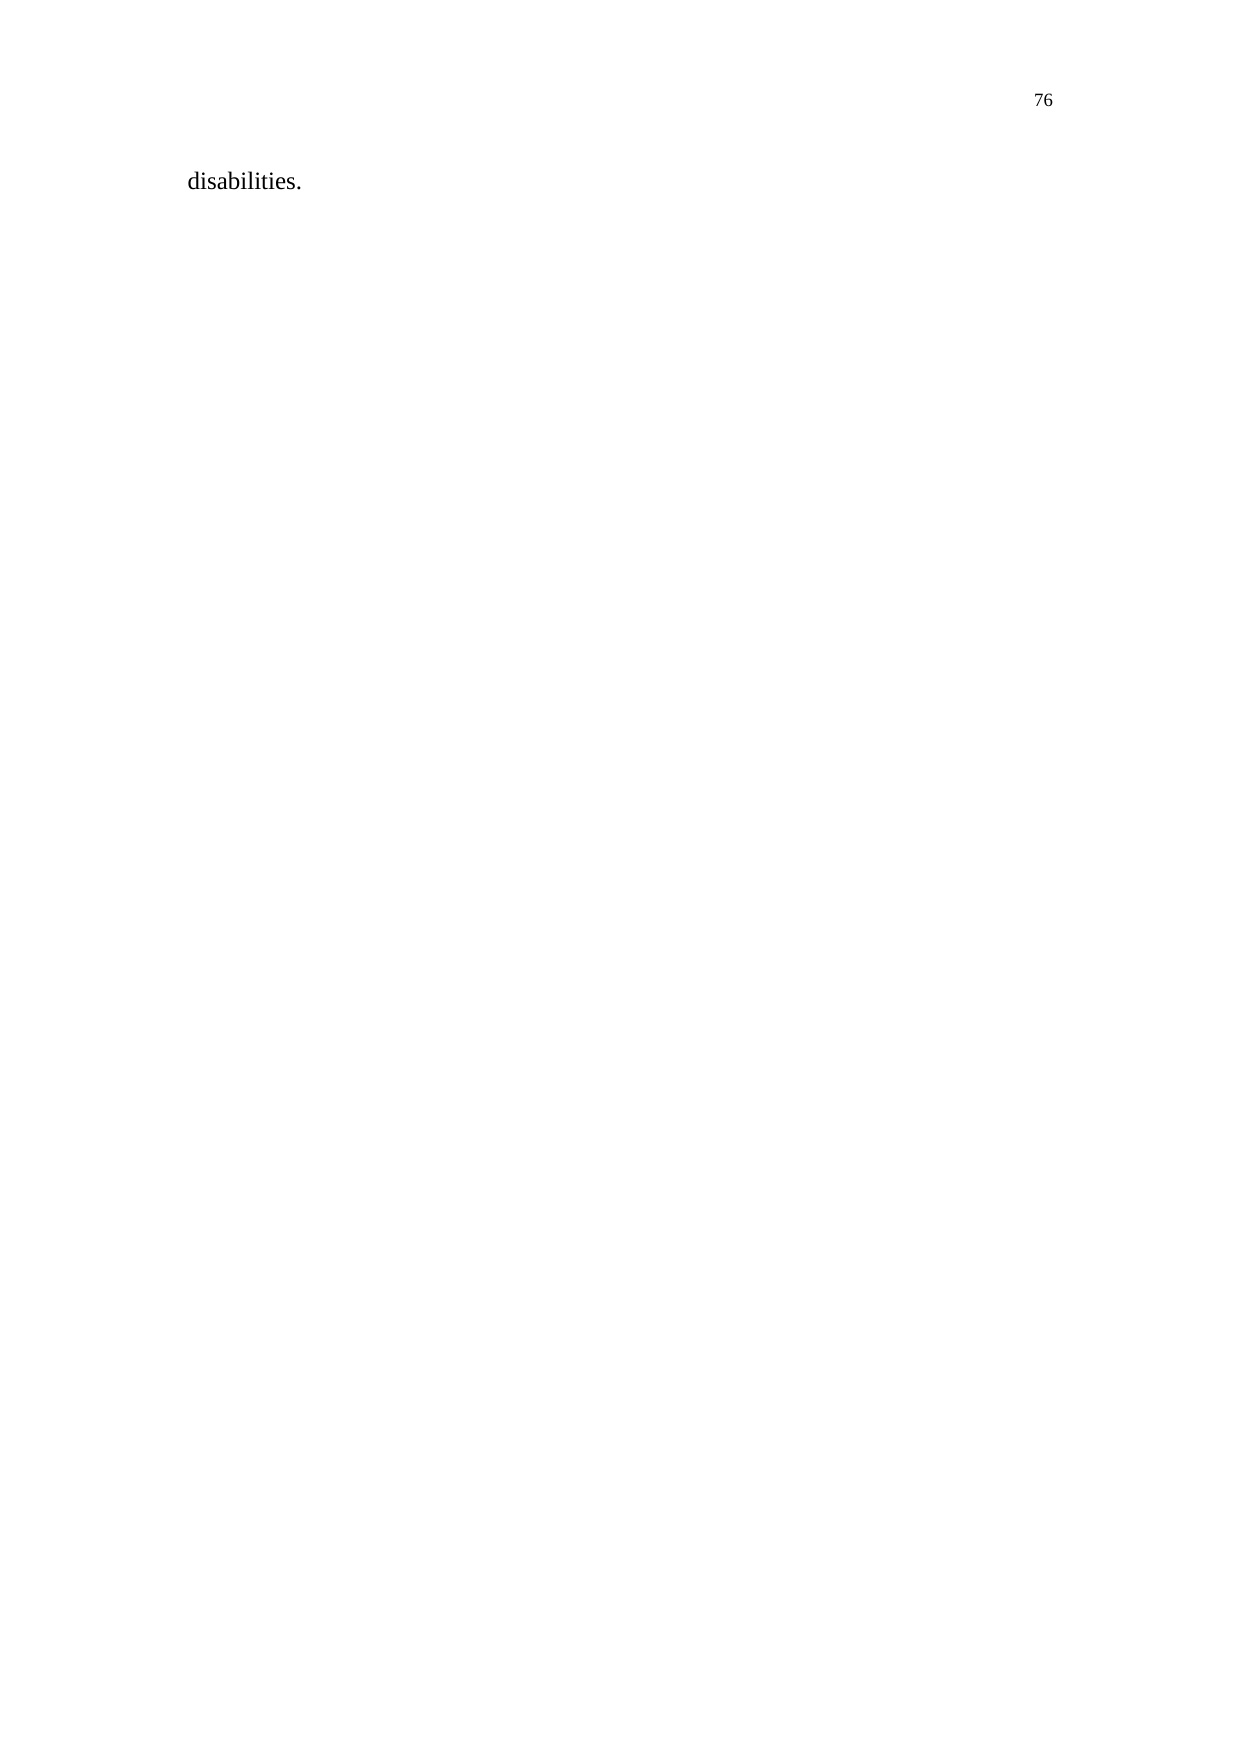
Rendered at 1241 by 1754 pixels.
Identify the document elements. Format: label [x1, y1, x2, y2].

text [187, 164, 1053, 198]
